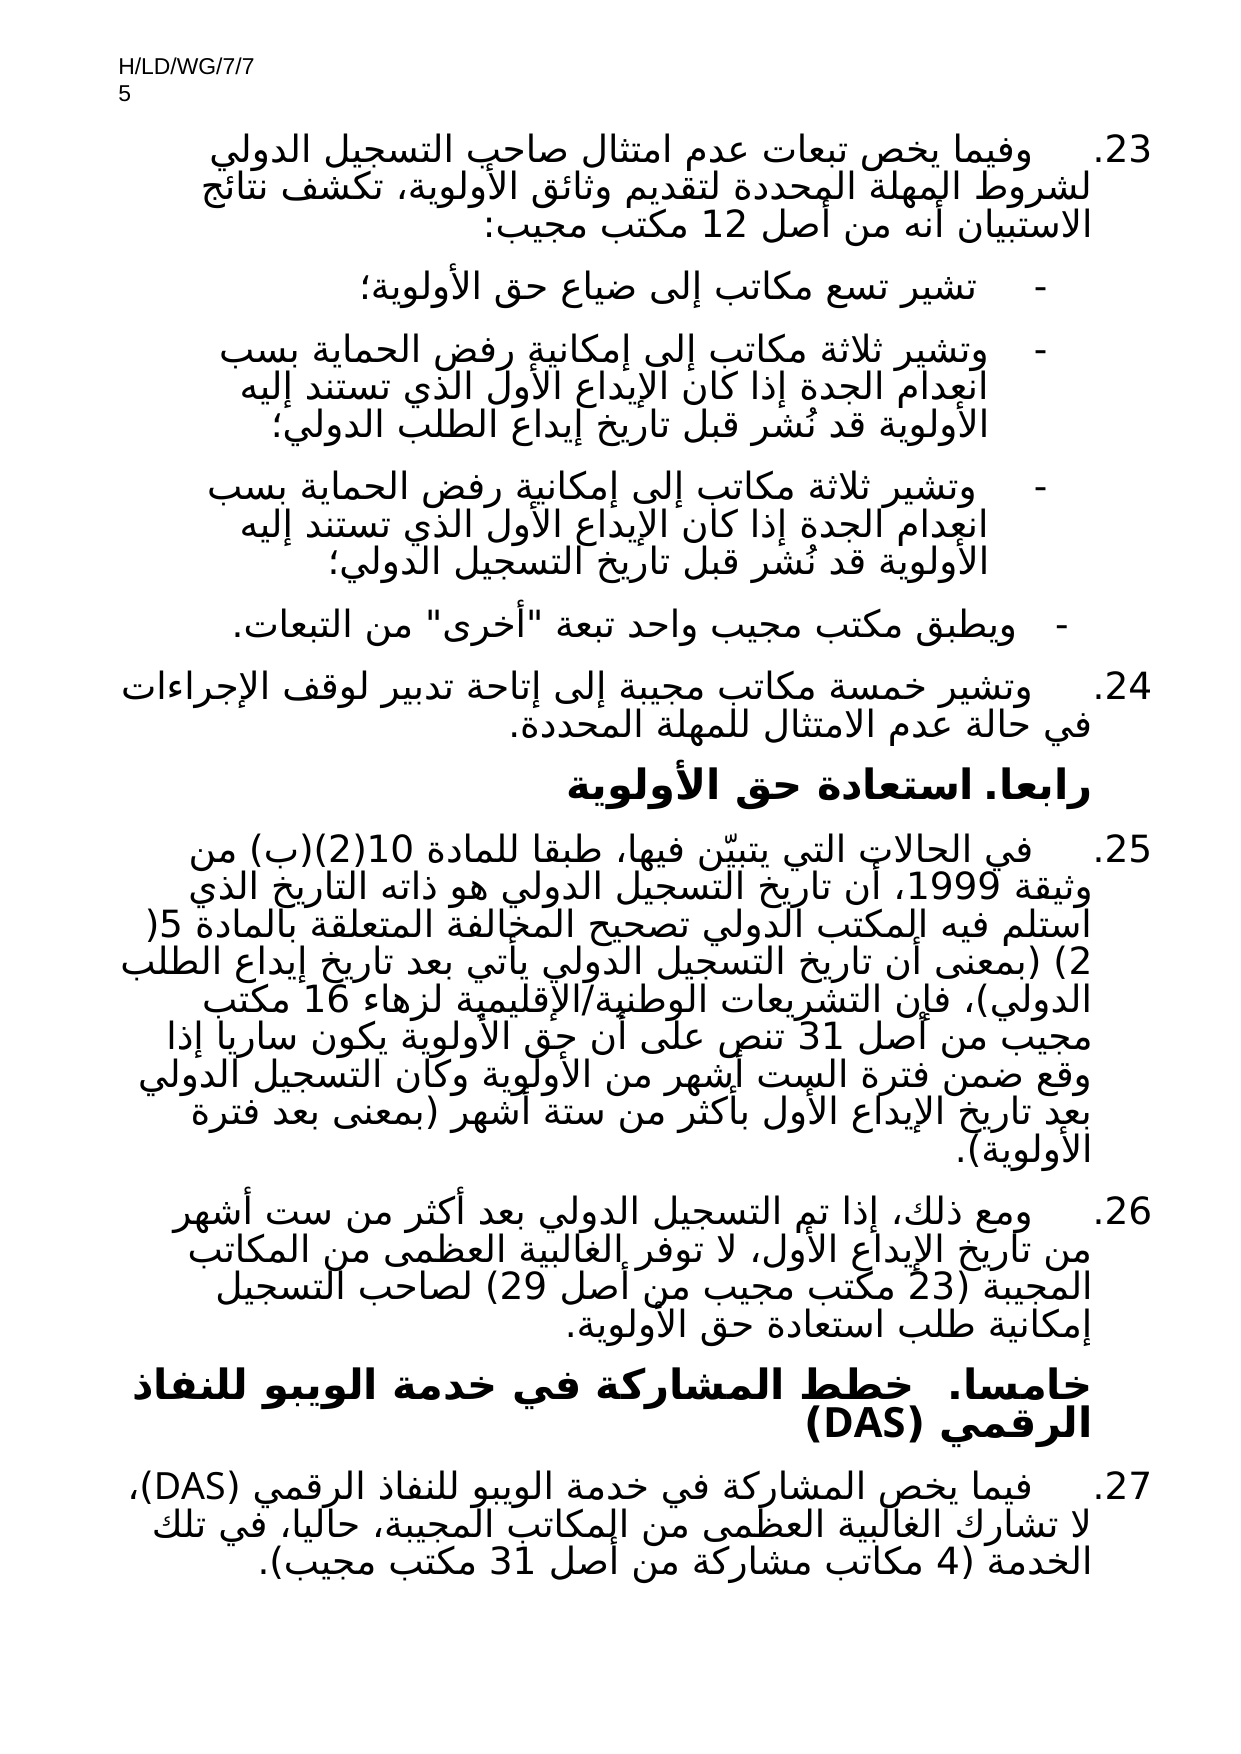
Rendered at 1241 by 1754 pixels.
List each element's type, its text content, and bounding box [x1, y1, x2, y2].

list ويطبق مكتب مجيب واحد تبعة "أخرى" من التبعات. [118, 607, 1055, 645]
text فيما يخص المشاركة في خدمة الويبو للنفاذ الرقمي (DAS)، لا تشارك الغالبية العظمى من المكاتب المجيبة، حاليا، في تلك الخدمة (4 مكاتب مشاركة من أصل 31 مكتب مجيب). [118, 1470, 1092, 1582]
list وتشير ثلاثة مكاتب إلى إمكانية رفض الحماية بسب انعدام الجدة إذا كان الإيداع الأول الذي تستند إليه الأولوية قد نُشر قبل تاريخ التسجيل الدولي؛ [118, 470, 1033, 582]
text ومع ذلك، إذا تم التسجيل الدولي بعد أكثر من ست أشهر من تاريخ الإيداع الأول، لا توفر الغالبية العظمى من المكاتب المجيبة (23 مكتب مجيب من أصل 29) لصاحب التسجيل إمكانية طلب استعادة حق الأولوية. [118, 1195, 1092, 1345]
text في الحالات التي يتبيّن فيها، طبقا للمادة 10(2)(ب) من وثيقة 1999، أن تاريخ التسجيل الدولي هو ذاته التاريخ الذي استلم فيه المكتب الدولي تصحيح المخالفة المتعلقة بالمادة 5(2) (بمعنى أن تاريخ التسجيل الدولي يأتي بعد تاريخ إيداع الطلب الدولي)، فإن التشريعات الوطنية/الإقليمية لزهاء 16 مكتب مجيب من أصل 31 تنص على أن حق الأولوية يكون ساريا إذا وقع ضمن فترة الست أشهر من الأولوية وكان التسجيل الدولي بعد تاريخ الإيداع الأول بأكثر من ستة أشهر (بمعنى بعد فترة الأولوية). [118, 832, 1092, 1170]
text وتشير خمسة مكاتب مجيبة إلى إتاحة تدبير لوقف الإجراءات في حالة عدم الامتثال للمهلة المحددة. [118, 670, 1092, 745]
text وفيما يخص تبعات عدم امتثال صاحب التسجيل الدولي لشروط المهلة المحددة لتقديم وثائق الأولوية، تكشف نتائج الاستبيان أنه من أصل 12 مكتب مجيب: [118, 132, 1092, 245]
text رابعا. استعادة حق الأولوية [118, 770, 638, 807]
text رابعا. استعادة حق الأولوية [624, 770, 1092, 807]
list تشير تسع مكاتب إلى ضياع حق الأولوية؛ [118, 270, 425, 307]
list خامسا. خطط المشاركة في خدمة الويبو للنفاذ الرقمي (DAS) [118, 1370, 1092, 1445]
list تشير تسع مكاتب إلى ضياع حق الأولوية؛ [410, 270, 1033, 307]
list وتشير ثلاثة مكاتب إلى إمكانية رفض الحماية بسب انعدام الجدة إذا كان الإيداع الأول الذي تستند إليه الأولوية قد نُشر قبل تاريخ إيداع الطلب الدولي؛ [118, 332, 1033, 445]
